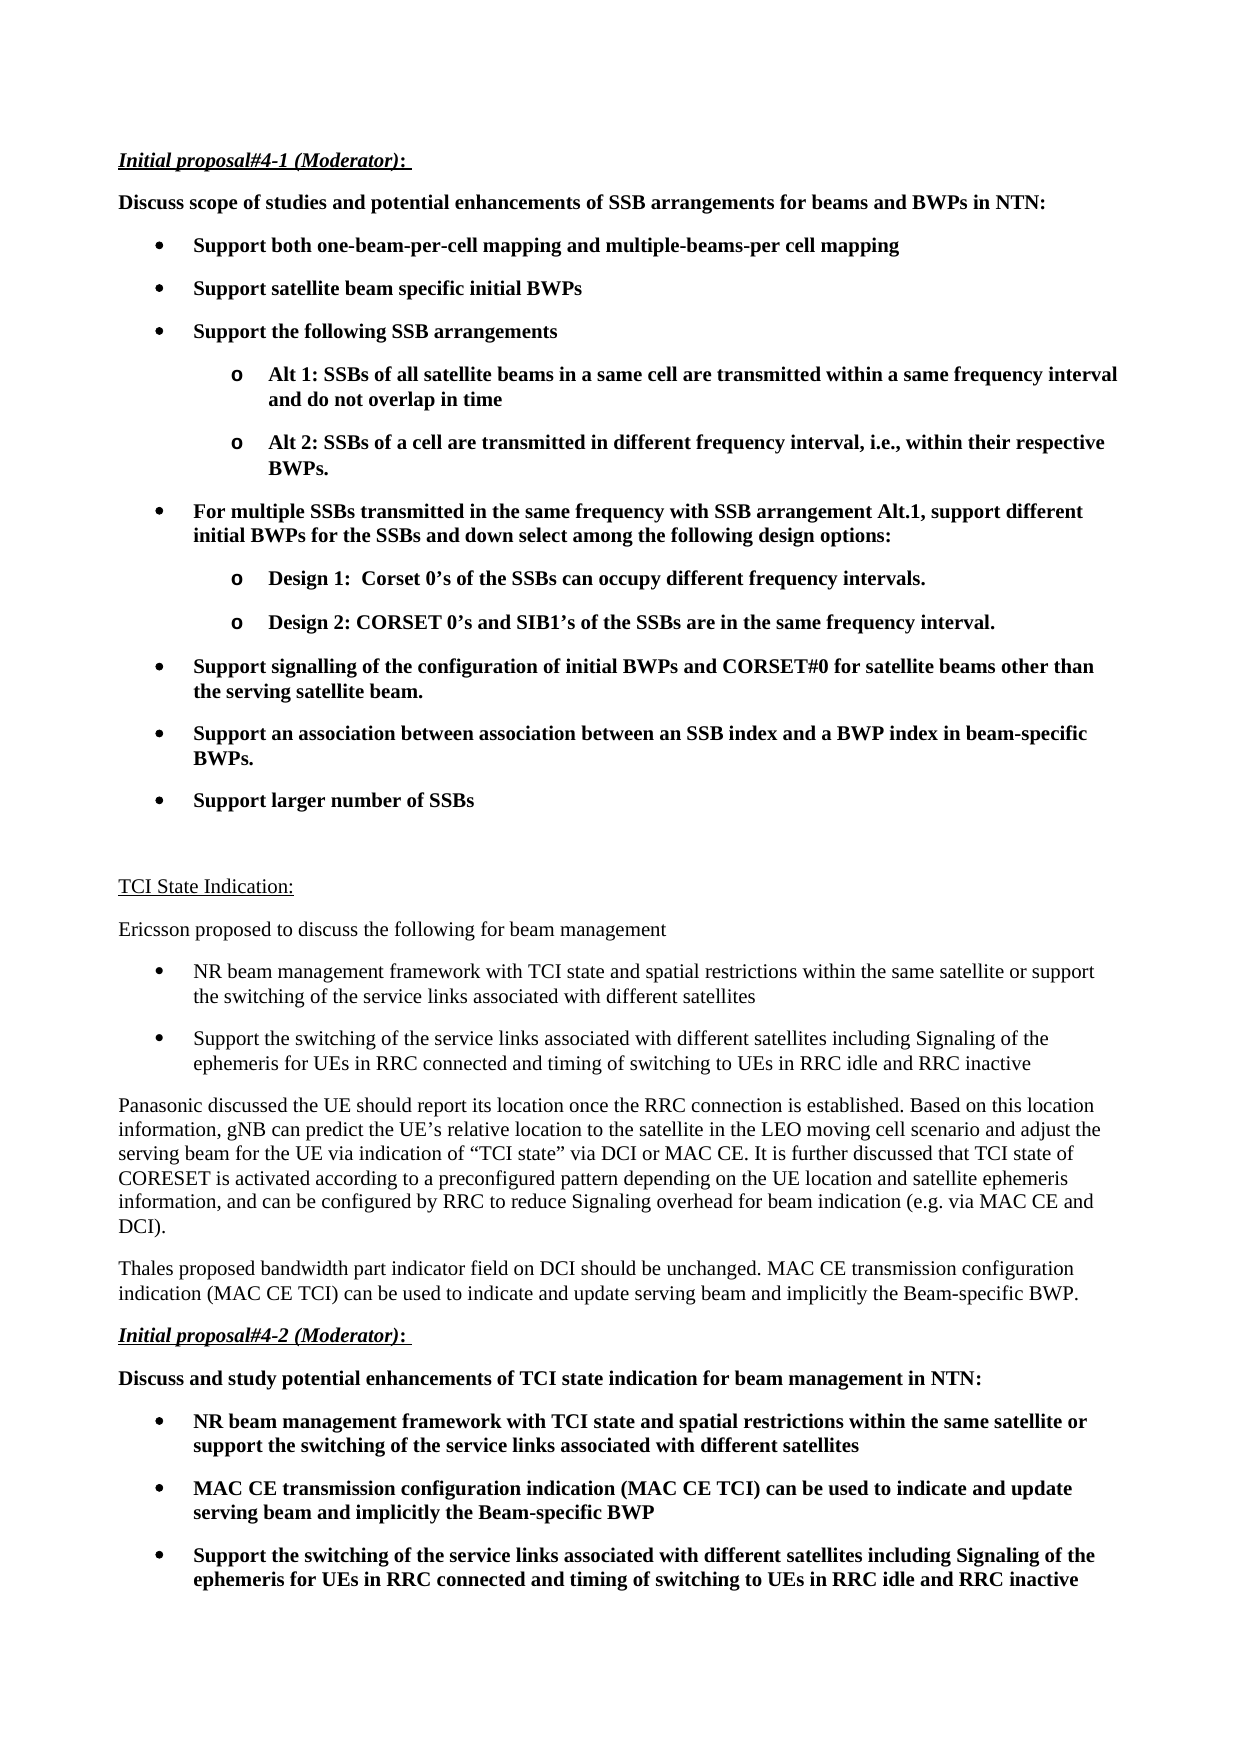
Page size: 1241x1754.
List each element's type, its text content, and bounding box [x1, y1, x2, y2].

list NR beam management framework with TCI state and spatial restrictions within the same satellite or support the switching of the service links associated with different satellites [156, 1409, 1122, 1457]
list Support the switching of the service links associated with different satellites including Signaling of the ephemeris for UEs in RRC connected and timing of switching to UEs in RRC idle and RRC inactive [156, 1026, 1122, 1074]
list Alt 2: SSBs of a cell are transmitted in different frequency interval, i.e., within their respective BWPs. [231, 430, 1122, 480]
text Ericsson proposed to discuss the following for beam management [118, 917, 1122, 941]
text TCI State Indication: [118, 874, 1122, 898]
list Support signalling of the configuration of initial BWPs and CORSET#0 for satellite beams other than the serving satellite beam. [156, 654, 1122, 703]
list For multiple SSBs transmitted in the same frequency with SSB arrangement Alt.1, support different initial BWPs for the SSBs and down select among the following design options: [156, 499, 1122, 547]
list Support both one-beam-per-cell mapping and multiple-beams-per cell mapping [156, 233, 1122, 257]
text Discuss scope of studies and potential enhancements of SSB arrangements for beams and BWPs in NTN: [118, 190, 1122, 214]
text Thales proposed bandwidth part indicator field on DCI should be unchanged. MAC CE transmission configuration indication (MAC CE TCI) can be used to indicate and update serving beam and implicitly the Beam-specific BWP. [118, 1256, 1122, 1304]
list Design 2: CORSET 0’s and SIB1’s of the SSBs are in the same frequency interval. [231, 610, 1122, 636]
text Initial proposal#4-2 (Moderator): [118, 1323, 1122, 1347]
text Panasonic discussed the UE should report its location once the RRC connection is established. Based on this location information, gNB can predict the UE’s relative location to the satellite in the LEO moving cell scenario and adjust the serving beam for the UE via indication of “TCI state” via DCI or MAC CE. It is further discussed that TCI state of CORESET is activated according to a preconfigured pattern depending on the UE location and satellite ephemeris information, and can be configured by RRC to reduce Signaling overhead for beam indication (e.g. via MAC CE and DCI). [118, 1093, 1122, 1238]
list Support satellite beam specific initial BWPs [156, 276, 1122, 300]
list NR beam management framework with TCI state and spatial restrictions within the same satellite or support the switching of the service links associated with different satellites [156, 959, 1122, 1008]
text Initial proposal#4-1 (Moderator): [118, 147, 1122, 172]
list Support larger number of SSBs [156, 788, 1122, 812]
text Discuss and study potential enhancements of TCI state indication for beam management in NTN: [118, 1366, 1122, 1390]
list Design 1: Corset 0’s of the SSBs can occupy different frequency intervals. [231, 566, 1122, 591]
list MAC CE transmission configuration indication (MAC CE TCI) can be used to indicate and update serving beam and implicitly the Beam-specific BWP [156, 1476, 1122, 1524]
list Alt 1: SSBs of all satellite beams in a same cell are transmitted within a same frequency interval and do not overlap in time [231, 362, 1122, 411]
list Support the following SSB arrangements [156, 319, 1122, 343]
list Support the switching of the service links associated with different satellites including Signaling of the ephemeris for UEs in RRC connected and timing of switching to UEs in RRC idle and RRC inactive [156, 1543, 1122, 1591]
list Support an association between association between an SSB index and a BWP index in beam-specific BWPs. [156, 721, 1122, 769]
